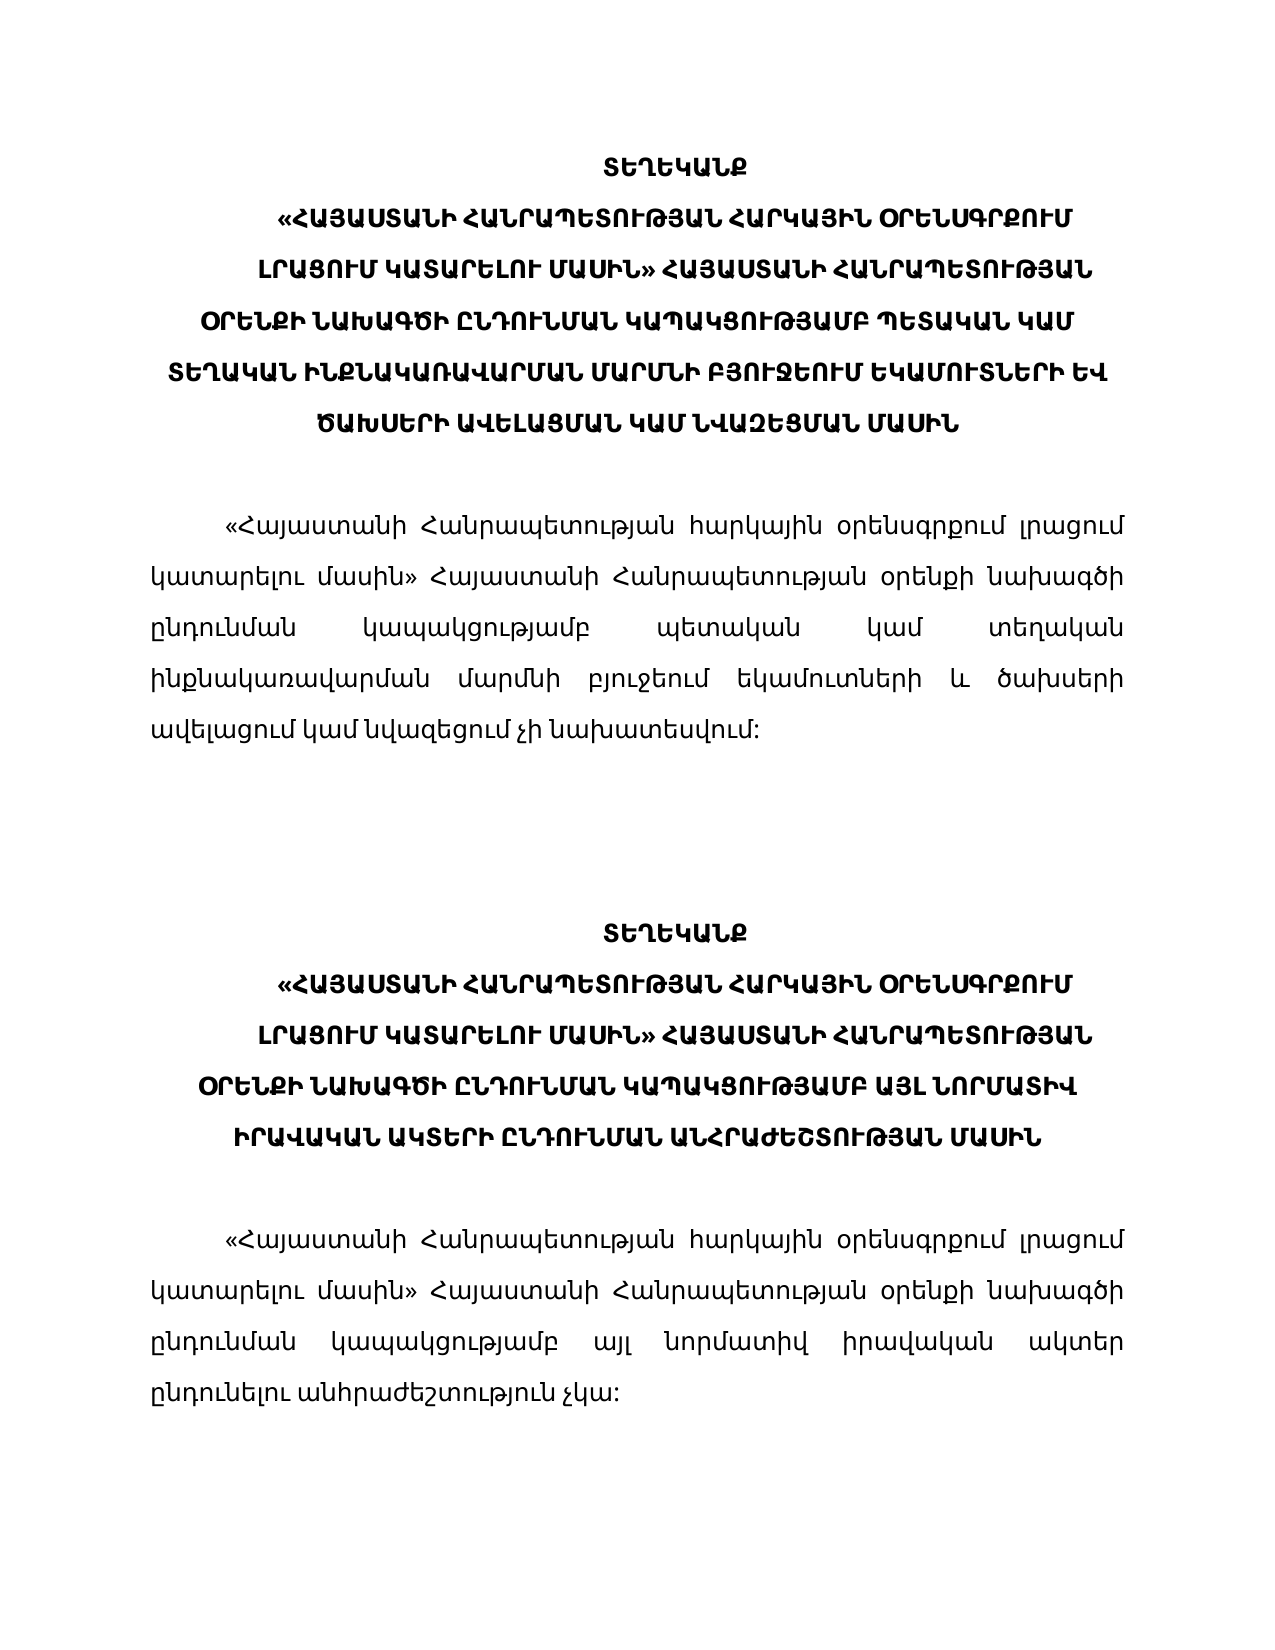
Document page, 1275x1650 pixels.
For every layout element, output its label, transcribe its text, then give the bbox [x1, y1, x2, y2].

text «ՀԱՅԱՍՏԱՆԻ ՀԱՆՐԱՊԵՏՈՒԹՅԱՆ ՀԱՐԿԱՅԻՆ ՕՐԵՆՍԳՐՔՈՒՄ [150, 967, 1125, 1001]
text ԼՐԱՑՈՒՄ ԿԱՏԱՐԵԼՈՒ ՄԱՍԻՆ» ՀԱՅԱՍՏԱՆԻ ՀԱՆՐԱՊԵՏՈՒԹՅԱՆ ՕՐԵՆՔԻ ՆԱԽԱԳԾԻ ԸՆԴՈՒՆՄԱՆ ԿԱՊԱԿՑՈՒԹՅԱՄԲ ԱՅԼ ՆՈՐՄԱՏԻՎ ԻՐԱՎԱԿԱՆ ԱԿՏԵՐԻ ԸՆԴՈՒՆՄԱՆ ԱՆՀՐԱԺԵՇՏՈՒԹՅԱՆ ՄԱՍԻՆ [150, 1018, 1125, 1154]
text ԼՐԱՑՈՒՄ ԿԱՏԱՐԵԼՈՒ ՄԱՍԻՆ» ՀԱՅԱՍՏԱՆԻ ՀԱՆՐԱՊԵՏՈՒԹՅԱՆ ՕՐԵՆՔԻ ՆԱԽԱԳԾԻ ԸՆԴՈՒՆՄԱՆ ԿԱՊԱԿՑՈՒԹՅԱՄԲ ՊԵՏԱԿԱՆ ԿԱՄ ՏԵՂԱԿԱՆ ԻՆՔՆԱԿԱՌԱՎԱՐՄԱՆ ՄԱՐՄՆԻ ԲՅՈՒՋԵՈՒՄ ԵԿԱՄՈՒՏՆԵՐԻ ԵՎ ԾԱԽՍԵՐԻ ԱՎԵԼԱՑՄԱՆ ԿԱՄ ՆՎԱԶԵՑՄԱՆ ՄԱՍԻՆ [150, 252, 1125, 439]
text «Հայաստանի Հանրապետության հարկային օրենսգրքում լրացում կատարելու մասին» Հայաստանի Հանրապետության օրենքի նախագծի ընդունման կապակցությամբ պետական կամ տեղական ինքնակառավարման մարմնի բյուջեում եկամուտների և ծախսերի ավելացում կամ նվազեցում չի նախատեսվում: [150, 507, 1125, 746]
text ՏԵՂԵԿԱՆՔ [150, 150, 1125, 184]
text ՏԵՂԵԿԱՆՔ [150, 916, 1125, 950]
text «ՀԱՅԱՍՏԱՆԻ ՀԱՆՐԱՊԵՏՈՒԹՅԱՆ ՀԱՐԿԱՅԻՆ ՕՐԵՆՍԳՐՔՈՒՄ [150, 201, 1125, 235]
text «Հայաստանի Հանրապետության հարկային օրենսգրքում լրացում կատարելու մասին» Հայաստանի Հանրապետության օրենքի նախագծի ընդունման կապակցությամբ այլ նորմատիվ իրավական ակտեր ընդունելու անհրաժեշտություն չկա: [150, 1222, 1125, 1409]
